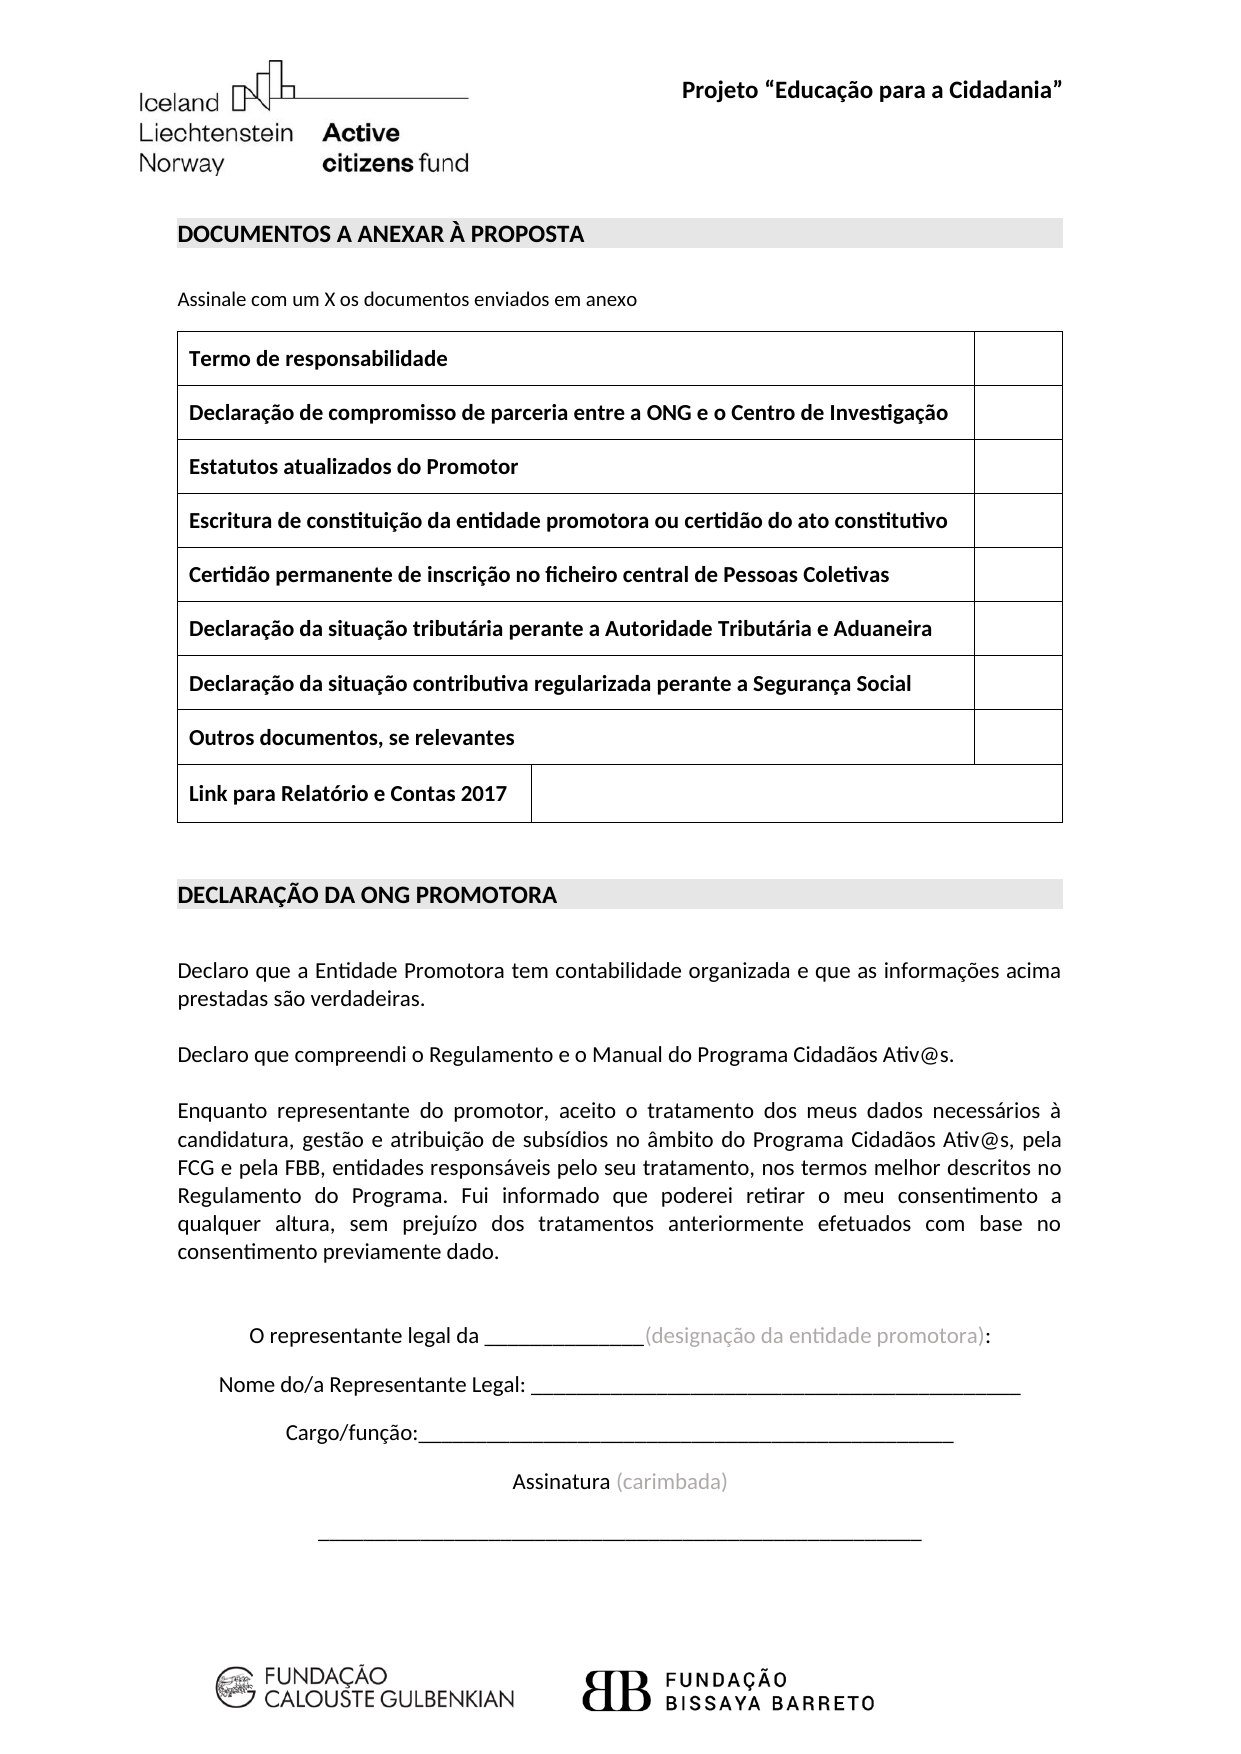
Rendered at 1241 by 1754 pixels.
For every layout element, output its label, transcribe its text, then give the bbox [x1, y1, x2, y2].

table_cell [975, 386, 1062, 439]
table_cell [532, 765, 1062, 822]
text Nome do/a Representante Legal: ___________________________________________ [177, 1370, 1063, 1398]
table_cell Declaração da situação tributária perante a Autoridade Tributária e Aduaneira [178, 602, 974, 655]
table_header Termo de responsabilidade [178, 332, 974, 385]
picture [151, 1660, 876, 1713]
text _____________________________________________________ [177, 1516, 1063, 1544]
table_cell Outros documentos, se relevantes [178, 710, 974, 764]
table_cell Estatutos atualizados do Promotor [178, 440, 974, 493]
text Declaro que compreendi o Regulamento e o Manual do Programa Cidadãos Ativ@s. [177, 1041, 1063, 1069]
table_cell [975, 548, 1062, 601]
table_cell Declaração de compromisso de parceria entre a ONG e o Centro de Investigação [178, 386, 974, 439]
picture [140, 60, 469, 176]
text Assinatura (carimbada) [177, 1467, 1063, 1495]
text Enquanto representante do promotor, aceito o tratamento dos meus dados necessários à candidatura, gestão e atribuição de subsídios no âmbito do Programa Cidadãos Ativ@s, pela FCG e pela FBB, entidades responsáveis pelo seu tratamento, nos termos melhor descritos no Regulamento do Programa. Fui informado que poderei retirar o meu consentimento a qualquer altura, sem prejuízo dos tratamentos anteriormente efetuados com base no consentimento previamente dado. [177, 1097, 1063, 1265]
table_cell [975, 440, 1062, 493]
table_cell [975, 602, 1062, 655]
text Cargo/função:_______________________________________________ [177, 1418, 1063, 1447]
text O representante legal da ______________(designação da entidade promotora): [177, 1321, 1063, 1349]
text Assinale com um X os documentos enviados em anexo [177, 287, 1063, 312]
table_header [975, 332, 1062, 385]
table_cell Certidão permanente de inscrição no ficheiro central de Pessoas Coletivas [178, 548, 974, 601]
table_cell [975, 710, 1062, 764]
table_cell Link para Relatório e Contas 2017 [178, 765, 531, 822]
text DECLARAÇÃO DA ONG PROMOTORA [177, 879, 1063, 909]
text Declaro que a Entidade Promotora tem contabilidade organizada e que as informações acima prestadas são verdadeiras. [177, 957, 1063, 1013]
table_cell Escritura de constituição da entidade promotora ou certidão do ato constitutivo [178, 494, 974, 547]
table_cell Declaração da situação contributiva regularizada perante a Segurança Social [178, 656, 974, 709]
table_cell [975, 656, 1062, 709]
text DOCUMENTOS A ANEXAR À PROPOSTA [177, 218, 1063, 248]
table_cell [975, 494, 1062, 547]
